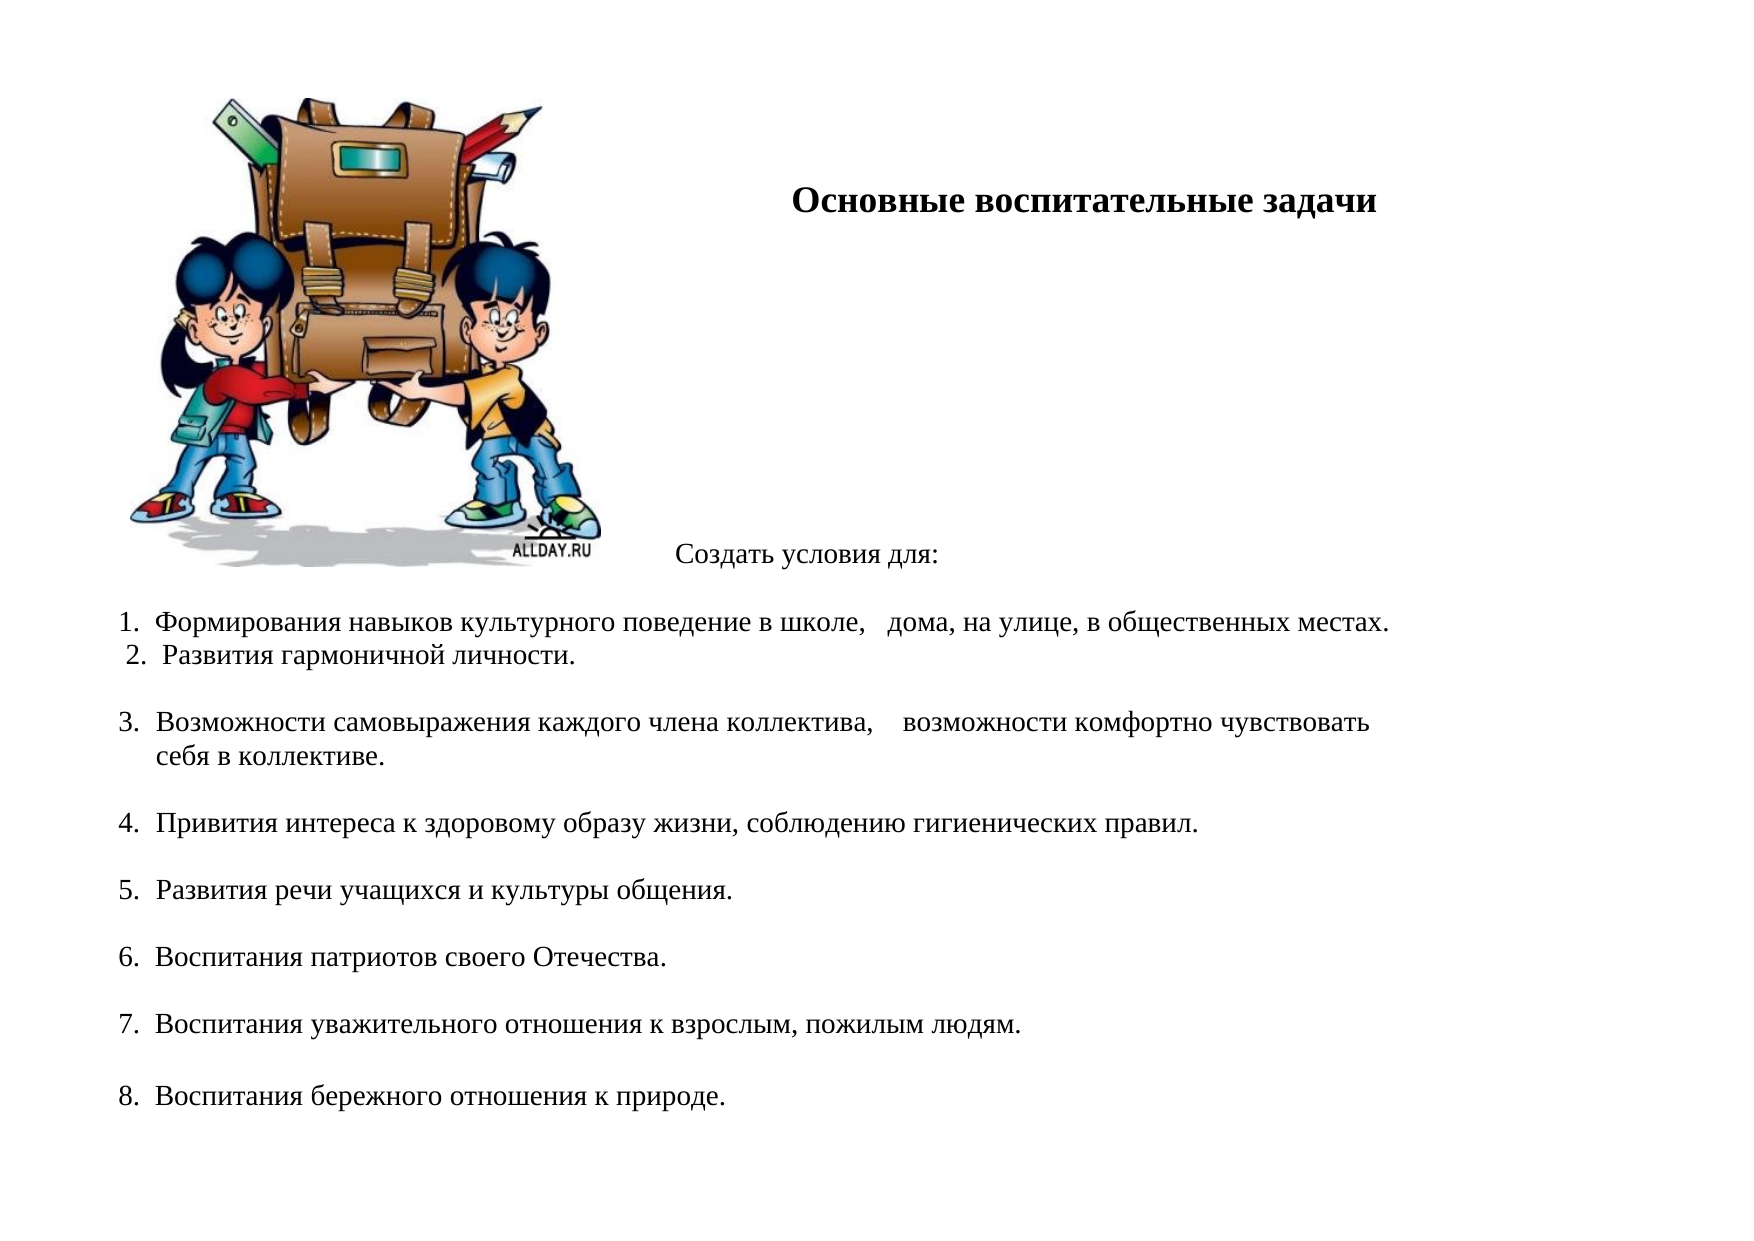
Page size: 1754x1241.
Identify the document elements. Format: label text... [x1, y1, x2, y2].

list Развития речи учащихся и культуры общения. [118, 872, 1636, 906]
list Привития интереса к здоровому образу жизни, соблюдению гигиенических правил. [118, 805, 1636, 838]
text себя в коллективе. [156, 738, 1636, 771]
text 8. Воспитания бережного отношения к природе. [118, 1078, 1636, 1112]
text 7. Воспитания уважительного отношения к взрослым, пожилым людям. [118, 1006, 1636, 1040]
picture [130, 98, 601, 567]
text 6. Воспитания патриотов своего Отечества. [118, 939, 1636, 973]
text Основные воспитательные задачи [708, 177, 1636, 220]
list Возможности самовыражения каждого члена коллектива, возможности комфортно чувствовать [118, 704, 1636, 738]
text 2. Развития гармоничной личности. [118, 637, 1636, 671]
text Создать условия для: [118, 537, 1636, 570]
text 1. Формирования навыков культурного поведение в школе, дома, на улице, в общественных местах. [118, 604, 1636, 637]
